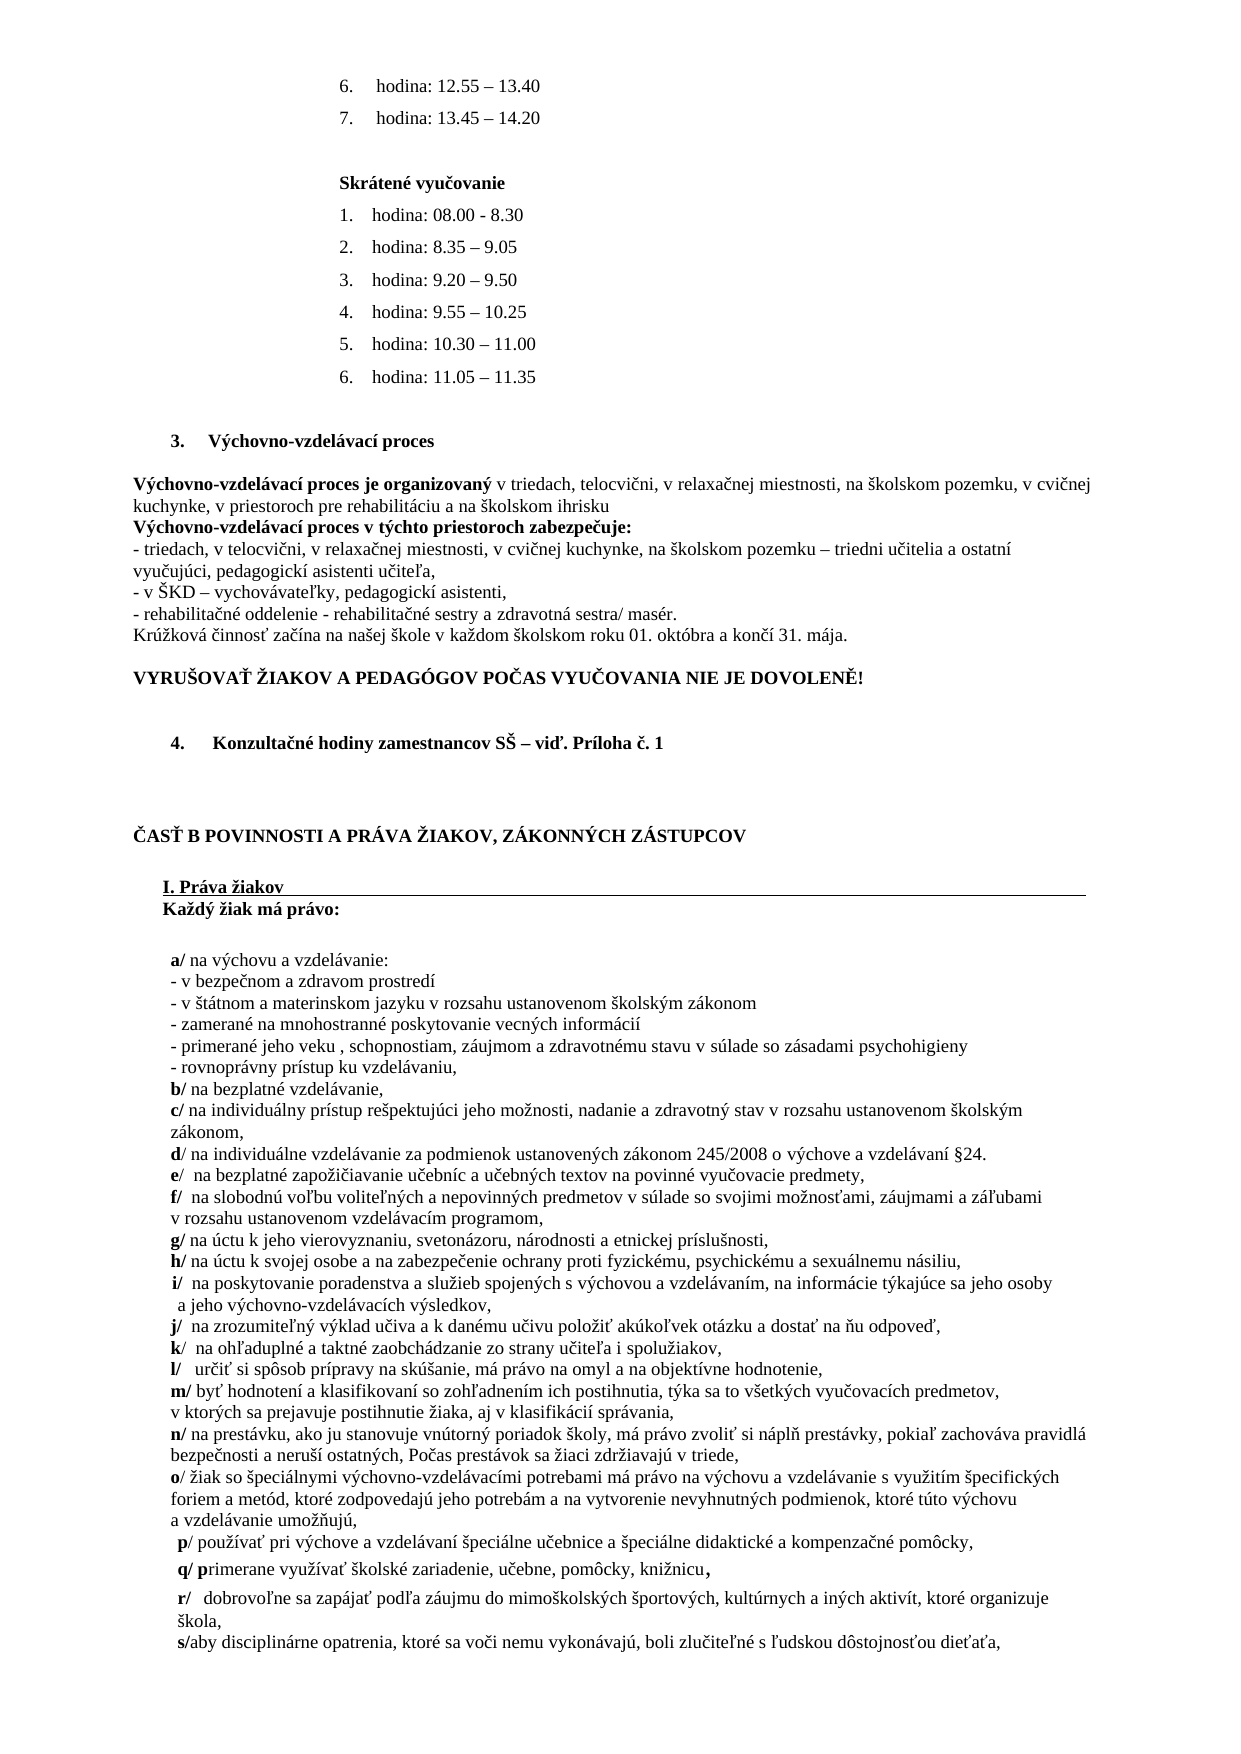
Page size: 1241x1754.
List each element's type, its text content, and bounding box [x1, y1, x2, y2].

list Konzultačné hodiny zamestnancov SŠ – viď. Príloha č. 1 [170, 732, 1093, 753]
text d/ na individuálne vzdelávanie za podmienok ustanovených zákonom 245/2008 o výchove a vzdelávaní §24. e/ na bezplatné zapožičiavanie učebníc a učebných textov na povinné vyučovacie predmety, f/ na slobodnú voľbu voliteľných a nepovinných predmetov v súlade so svojimi možnosťami, záujmami a záľubami v rozsahu ustanovenom vzdelávacím programom, [170, 1142, 1093, 1229]
text Výchovno-vzdelávací proces je organizovaný v triedach, telocvični, v relaxačnej miestnosti, na školskom pozemku, v cvičnej kuchynke, v priestoroch pre rehabilitáciu a na školskom ihrisku Výchovno-vzdelávací proces v týchto priestoroch zabezpečuje: [133, 473, 1093, 538]
text - rehabilitačné oddelenie - rehabilitačné sestry a zdravotná sestra/ masér. Krúžková činnosť začína na našej škole v každom školskom roku 01. októbra a končí 31. mája. [133, 603, 1093, 646]
list hodina: 13.45 – 14.20 [339, 107, 1093, 129]
text a/ na výchovu a vzdelávanie: [170, 948, 1093, 970]
text m/ byť hodnotení a klasifikovaní so zohľadnením ich postihnutia, týka sa to všetkých vyučovacích predmetov, v ktorých sa prejavuje postihnutie žiaka, aj v klasifikácií správania, [170, 1380, 1093, 1423]
list hodina: 12.55 – 13.40 [339, 75, 1093, 96]
title ČASŤ B POVINNOSTI A PRÁVA ŽIAKOV, ZÁKONNÝCH ZÁSTUPCOV [133, 825, 1093, 847]
text - v bezpečnom a zdravom prostredí [170, 970, 1093, 992]
text h/ na úctu k svojej osobe a na zabezpečenie ochrany proti fyzickému, psychickému a sexuálnemu násiliu, [170, 1250, 1093, 1272]
text - primerané jeho veku , schopnostiam, záujmom a zdravotnému stavu v súlade so zásadami psychohigieny - rovnoprávny prístup ku vzdelávaniu, [170, 1035, 1093, 1078]
text c/ na individuálny prístup rešpektujúci jeho možnosti, nadanie a zdravotný stav v rozsahu ustanovenom školským zákonom, [170, 1099, 1093, 1142]
text VYRUŠOVAŤ ŽIAKOV A PEDAGÓGOV POČAS VYUČOVANIA NIE JE DOVOLENĚ! [133, 667, 1093, 689]
text - zamerané na mnohostranné poskytovanie vecných informácií [170, 1013, 1093, 1035]
text - v štátnom a materinskom jazyku v rozsahu ustanovenom školským zákonom [170, 992, 1093, 1013]
text i/ na poskytovanie poradenstva a služieb spojených s výchovou a vzdelávaním, na informácie týkajúce sa jeho osoby a jeho výchovno-vzdelávacích výsledkov, [162, 1272, 1093, 1315]
text g/ na úctu k jeho vierovyznaniu, svetonázoru, národnosti a etnickej príslušnosti, [170, 1229, 1093, 1250]
text 2. hodina: 8.35 – 9.05 [265, 236, 1093, 258]
list Výchovno-vzdelávací proces [170, 430, 1093, 452]
text 5. hodina: 10.30 – 11.00 [265, 333, 1093, 355]
text - v ŠKD – vychovávateľky, pedagogickí asistenti, [133, 581, 1093, 603]
text o/ žiak so špeciálnymi výchovno-vzdelávacími potrebami má právo na výchovu a vzdelávanie s využitím špecifických foriem a metód, ktoré zodpovedajú jeho potrebám a na vytvorenie nevyhnutných podmienok, ktoré túto výchovu a vzdelávanie umožňujú, [170, 1466, 1093, 1531]
text - triedach, v telocvični, v relaxačnej miestnosti, v cvičnej kuchynke, na školskom pozemku – triedni učitelia a ostatní vyučujúci, pedagogickí asistenti učiteľa, [133, 538, 1093, 581]
text 6. hodina: 11.05 – 11.35 [265, 366, 1093, 387]
text 4. hodina: 9.55 – 10.25 [265, 301, 1093, 322]
text 1. hodina: 08.00 - 8.30 [339, 204, 1093, 226]
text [177, 1531, 1093, 1653]
text 3. hodina: 9.20 – 9.50 [265, 269, 1093, 290]
subtitle I. Práva žiakov Každý žiak má právo: [162, 876, 1093, 919]
text k/ na ohľaduplné a taktné zaobchádzanie zo strany učiteľa i spolužiakov, l/ určiť si spôsob prípravy na skúšanie, má právo na omyl a na objektívne hodnotenie, [170, 1337, 1093, 1380]
text n/ na prestávku, ako ju stanovuje vnútorný poriadok školy, má právo zvoliť si náplň prestávky, pokiaľ zachováva pravidlá bezpečnosti a neruší ostatných, Počas prestávok sa žiaci zdržiavajú v triede, [170, 1423, 1093, 1466]
text j/ na zrozumiteľný výklad učiva a k danému učivu položiť akúkoľvek otázku a dostať na ňu odpoveď, [170, 1315, 1093, 1337]
text Skrátené vyučovanie [339, 172, 1093, 193]
text b/ na bezplatné vzdelávanie, [170, 1078, 1093, 1099]
